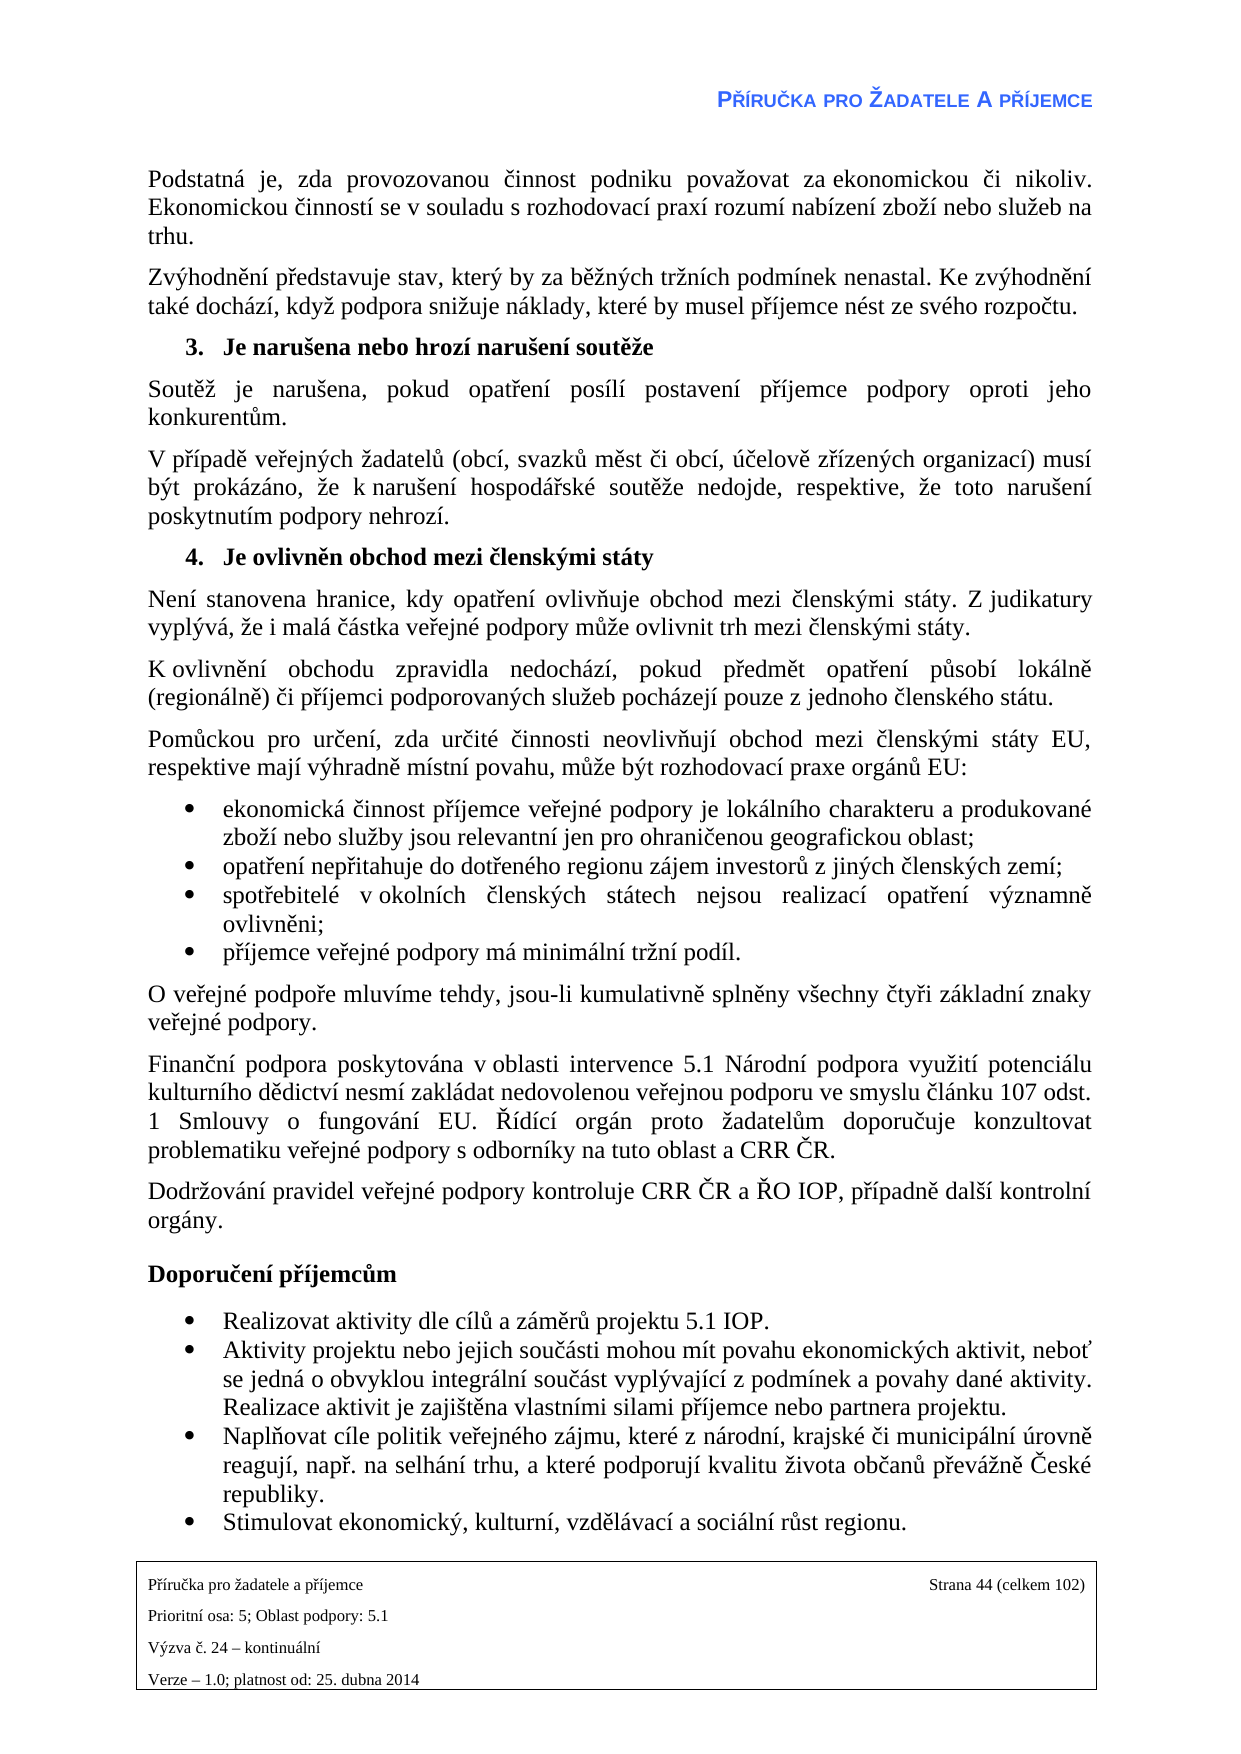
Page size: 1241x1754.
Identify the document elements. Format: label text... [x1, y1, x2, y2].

subtitle Doporučení příjemcům [148, 1259, 1092, 1287]
text Pomůckou pro určení, zda určité činnosti neovlivňují obchod mezi členskými státy EU, respektive mají výhradně místní povahu, může být rozhodovací praxe orgánů EU: [148, 724, 1092, 781]
text Zvýhodnění představuje stav, který by za běžných tržních podmínek nenastal. Ke zvýhodnění také dochází, když podpora snižuje náklady, které by musel příjemce nést ze svého rozpočtu. [148, 262, 1092, 320]
list Je ovlivněn obchod mezi členskými státy [185, 542, 1092, 571]
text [148, 164, 1092, 250]
list spotřebitelé v okolních členských státech nejsou realizací opatření významně ovlivněni; [185, 880, 1092, 937]
text K ovlivnění obchodu zpravidla nedochází, pokud předmět opatření působí lokálně (regionálně) či příjemci podporovaných služeb pocházejí pouze z jednoho členského státu. [148, 654, 1092, 711]
list Naplňovat cíle politik veřejného zájmu, které z národní, krajské či municipální úrovně reagují, např. na selhání trhu, a které podporují kvalitu života občanů převážně České republiky. [185, 1421, 1092, 1507]
list Realizovat aktivity dle cílů a záměrů projektu 5.1 IOP. [185, 1306, 1092, 1335]
list Je narušena nebo hrozí narušení soutěže [185, 332, 1092, 361]
text Není stanovena hranice, kdy opatření ovlivňuje obchod mezi členskými státy. Z judikatury vyplývá, že i malá částka veřejné podpory může ovlivnit trh mezi členskými státy. [148, 584, 1092, 641]
text Soutěž je narušena, pokud opatření posílí postavení příjemce podpory oproti jeho konkurentům. [148, 374, 1092, 431]
list ekonomická činnost příjemce veřejné podpory je lokálního charakteru a produkované zboží nebo služby jsou relevantní jen pro ohraničenou geografickou oblast; [185, 794, 1092, 851]
text V případě veřejných žadatelů (obcí, svazků měst či obcí, účelově zřízených organizací) musí být prokázáno, že k narušení hospodářské soutěže nedojde, respektive, že toto narušení poskytnutím podpory nehrozí. [148, 444, 1092, 530]
list Stimulovat ekonomický, kulturní, vzdělávací a sociální růst regionu. [185, 1507, 1092, 1536]
text Dodržování pravidel veřejné podpory kontroluje CRR ČR a ŘO IOP, případně další kontrolní orgány. [148, 1176, 1092, 1234]
list opatření nepřitahuje do dotřeného regionu zájem investorů z jiných členských zemí; [185, 851, 1092, 880]
list příjemce veřejné podpory má minimální tržní podíl. [185, 937, 1092, 966]
text Finanční podpora poskytována v oblasti intervence 5.1 Národní podpora využití potenciálu kulturního dědictví nesmí zakládat nedovolenou veřejnou podporu ve smyslu článku 107 odst. 1 Smlouvy o fungování EU. Řídící orgán proto žadatelům doporučuje konzultovat problematiku veřejné podpory s odborníky na tuto oblast a CRR ČR. [148, 1049, 1092, 1164]
text O veřejné podpoře mluvíme tehdy, jsou-li kumulativně splněny všechny čtyři základní znaky veřejné podpory. [148, 979, 1092, 1036]
list Aktivity projektu nebo jejich součásti mohou mít povahu ekonomických aktivit, neboť se jedná o obvyklou integrální součást vyplývající z podmínek a povahy dané aktivity. Realizace aktivit je zajištěna vlastními silami příjemce nebo partnera projektu. [185, 1335, 1092, 1421]
